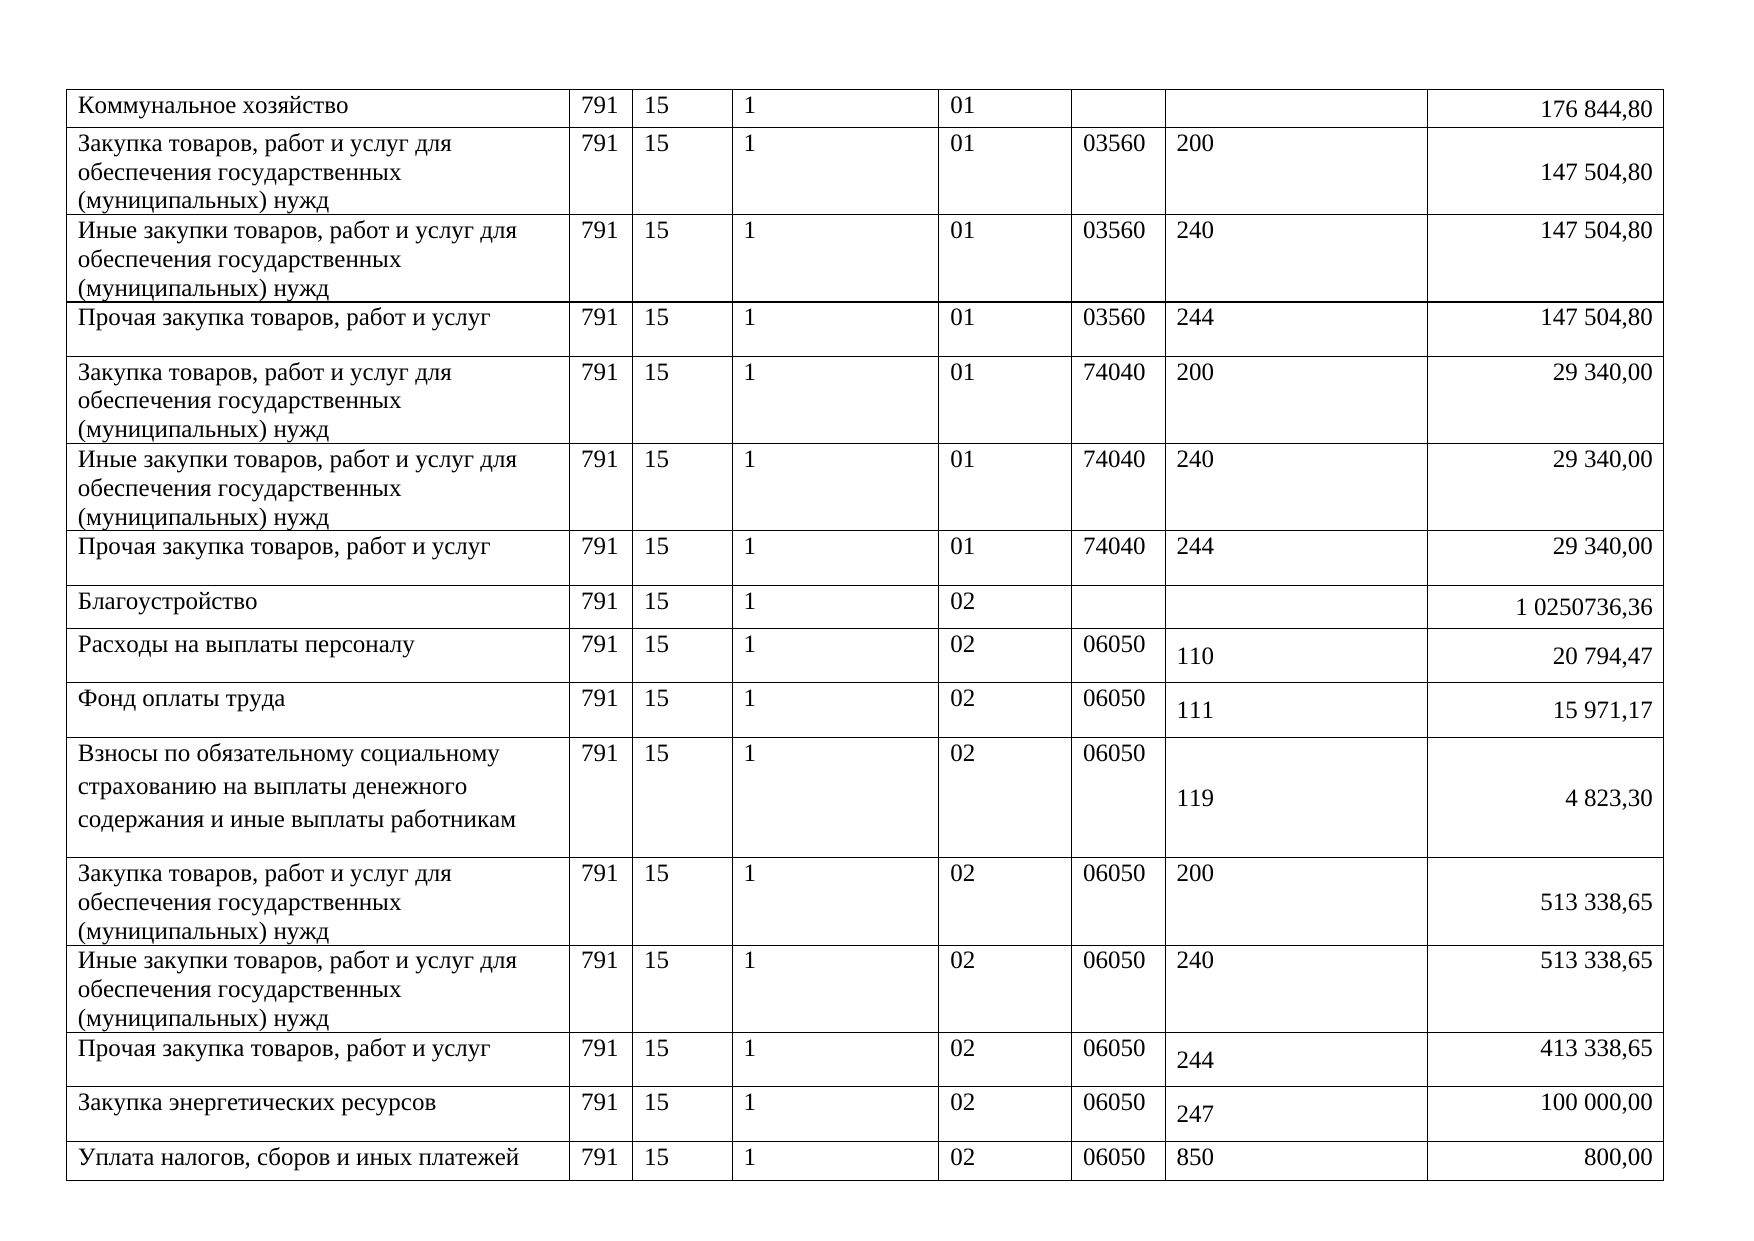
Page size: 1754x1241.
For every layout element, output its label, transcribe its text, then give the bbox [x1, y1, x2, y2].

table_cell 1 [733, 303, 938, 356]
table_cell 791 [570, 858, 632, 944]
table_cell 01 [939, 357, 1071, 443]
table_cell 02 [939, 858, 1071, 944]
table_cell 200 [1166, 357, 1427, 443]
table_cell 15 [633, 90, 732, 127]
table_cell 1 0250736,36 [1428, 586, 1663, 628]
table_cell 29 340,00 [1428, 357, 1663, 443]
table_cell Прочая закупка товаров, работ и услуг [67, 531, 569, 585]
table_cell 111 [1166, 683, 1427, 737]
table_cell 74040 [1072, 444, 1165, 530]
table_cell 1 [733, 586, 938, 628]
table_cell 01 [939, 531, 1071, 585]
table_cell Прочая закупка товаров, работ и услуг [67, 303, 569, 356]
table_cell Закупка энергетических ресурсов [67, 1087, 569, 1141]
table_cell 15 [633, 683, 732, 737]
table_cell 06050 [1072, 1142, 1165, 1180]
table_cell Взносы по обязательному социальному страхованию на выплаты денежного содержания и иные выплаты работникам [67, 738, 569, 857]
table_cell 29 340,00 [1428, 531, 1663, 585]
table_cell 15 [633, 444, 732, 530]
table_cell 02 [939, 683, 1071, 737]
table_cell Иные закупки товаров, работ и услуг для обеспечения государственных (муниципальных) нужд [67, 444, 569, 530]
table_cell 4 823,30 [1428, 738, 1663, 857]
table_cell 03560 [1072, 215, 1165, 301]
table_cell 413 338,65 [1428, 1033, 1663, 1086]
table_cell Закупка товаров, работ и услуг для обеспечения государственных (муниципальных) нужд [67, 128, 569, 214]
table_cell 01 [939, 303, 1071, 356]
table_cell 01 [939, 215, 1071, 301]
table_cell 1 [733, 683, 938, 737]
table_cell 244 [1166, 1033, 1427, 1086]
table_cell 791 [570, 303, 632, 356]
table_cell 06050 [1072, 1087, 1165, 1141]
table_cell 240 [1166, 946, 1427, 1032]
table_cell 15 [633, 531, 732, 585]
table_cell Благоустройство [67, 586, 569, 628]
table_cell 200 [1166, 128, 1427, 214]
table_cell 15 [633, 946, 732, 1032]
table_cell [67, 1142, 569, 1180]
table_cell 100 000,00 [1428, 1087, 1663, 1141]
table_cell Прочая закупка товаров, работ и услуг [67, 1033, 569, 1086]
table_cell 1 [733, 1033, 938, 1086]
table_cell Закупка товаров, работ и услуг для обеспечения государственных (муниципальных) нужд [67, 357, 569, 443]
table_cell 74040 [1072, 531, 1165, 585]
table_cell [1072, 586, 1165, 628]
table_cell 06050 [1072, 629, 1165, 682]
table_cell 15 [633, 357, 732, 443]
table_cell 147 504,80 [1428, 215, 1663, 301]
table_cell 1 [733, 90, 938, 127]
table_cell 02 [939, 1033, 1071, 1086]
table_cell 791 [570, 683, 632, 737]
table_cell 200 [1166, 858, 1427, 944]
table_cell 513 338,65 [1428, 946, 1663, 1032]
table_cell 1 [733, 531, 938, 585]
table_cell 15 [633, 1142, 732, 1180]
table_cell 244 [1166, 531, 1427, 585]
table_cell 247 [1166, 1087, 1427, 1141]
table_cell 791 [570, 128, 632, 214]
table_cell 791 [570, 586, 632, 628]
table_cell 06050 [1072, 858, 1165, 944]
table_cell 244 [1166, 303, 1427, 356]
table_cell 15 [633, 1033, 732, 1086]
table_cell 1 [733, 738, 938, 857]
table_cell Коммунальное хозяйство [67, 90, 569, 127]
table_cell 791 [570, 215, 632, 301]
table_cell 110 [1166, 629, 1427, 682]
table_cell 15 [633, 629, 732, 682]
table_cell 20 794,47 [1428, 629, 1663, 682]
table_cell 15 971,17 [1428, 683, 1663, 737]
table_cell 1 [733, 629, 938, 682]
table_cell 240 [1166, 444, 1427, 530]
table_cell 01 [939, 90, 1071, 127]
table_cell 15 [633, 586, 732, 628]
table_cell 02 [939, 946, 1071, 1032]
table_cell 176 844,80 [1428, 90, 1663, 127]
table_cell 01 [939, 444, 1071, 530]
table_cell [1166, 586, 1427, 628]
table_cell 03560 [1072, 128, 1165, 214]
table_cell 1 [733, 357, 938, 443]
table_cell 02 [939, 586, 1071, 628]
table_cell 74040 [1072, 357, 1165, 443]
table_cell [1072, 90, 1165, 127]
table_cell 06050 [1072, 738, 1165, 857]
table_cell 15 [633, 858, 732, 944]
table_cell 02 [939, 1142, 1071, 1180]
table_cell 791 [570, 90, 632, 127]
table_cell Фонд оплаты труда [67, 683, 569, 737]
table_cell 02 [939, 738, 1071, 857]
table_cell 06050 [1072, 683, 1165, 737]
table_cell 791 [570, 946, 632, 1032]
table_cell 147 504,80 [1428, 128, 1663, 214]
table_cell 791 [570, 1033, 632, 1086]
table_cell 06050 [1072, 1033, 1165, 1086]
table_cell 791 [570, 1142, 632, 1180]
table_cell 791 [570, 357, 632, 443]
table_cell 02 [939, 1087, 1071, 1141]
table_cell 1 [733, 215, 938, 301]
table_cell Закупка товаров, работ и услуг для обеспечения государственных (муниципальных) нужд [67, 858, 569, 944]
table_cell 15 [633, 303, 732, 356]
table_cell 791 [570, 629, 632, 682]
table_cell Иные закупки товаров, работ и услуг для обеспечения государственных (муниципальных) нужд [67, 215, 569, 301]
table_cell 01 [939, 128, 1071, 214]
table_cell Расходы на выплаты персоналу [67, 629, 569, 682]
table_cell 791 [570, 444, 632, 530]
table_cell 119 [1166, 738, 1427, 857]
table_cell 15 [633, 1087, 732, 1141]
table_cell 791 [570, 1087, 632, 1141]
table_cell 02 [939, 629, 1071, 682]
table_cell 29 340,00 [1428, 444, 1663, 530]
table_cell 15 [633, 128, 732, 214]
table_cell Иные закупки товаров, работ и услуг для обеспечения государственных (муниципальных) нужд [67, 946, 569, 1032]
table_cell 1 [733, 444, 938, 530]
table_cell 147 504,80 [1428, 303, 1663, 356]
table_cell 15 [633, 738, 732, 857]
table_cell 800,00 [1428, 1142, 1663, 1180]
table_cell 03560 [1072, 303, 1165, 356]
table_cell 791 [570, 738, 632, 857]
table_cell 06050 [1072, 946, 1165, 1032]
table_cell 1 [733, 1142, 938, 1180]
table_cell [1166, 90, 1427, 127]
table_cell 513 338,65 [1428, 858, 1663, 944]
table_cell 850 [1166, 1142, 1427, 1180]
table_cell 240 [1166, 215, 1427, 301]
table_cell 1 [733, 858, 938, 944]
table_cell 15 [633, 215, 732, 301]
table_cell 1 [733, 128, 938, 214]
table_cell 791 [570, 531, 632, 585]
table_cell 1 [733, 1087, 938, 1141]
table_cell 1 [733, 946, 938, 1032]
